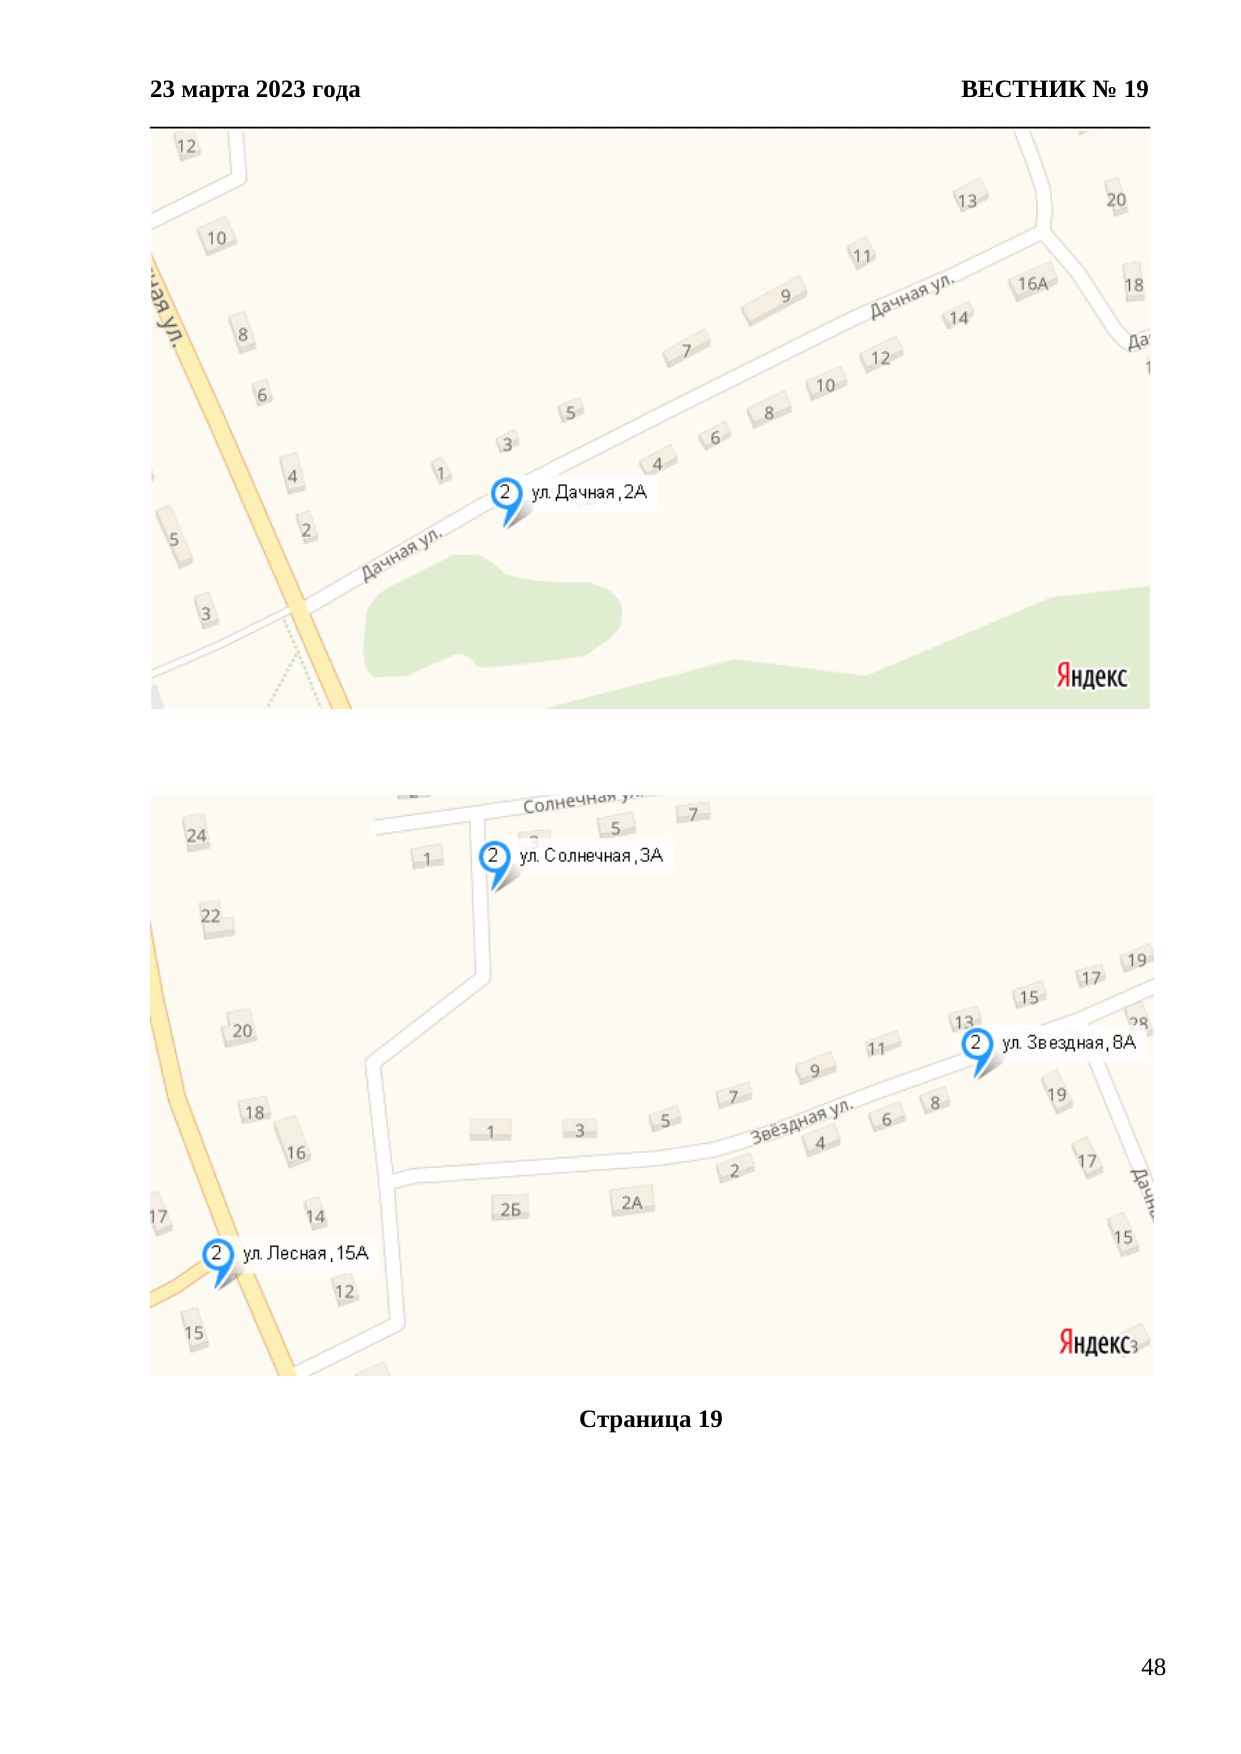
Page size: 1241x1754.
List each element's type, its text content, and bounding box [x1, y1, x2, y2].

text Страница 19 [150, 1404, 1152, 1433]
picture [150, 795, 1154, 1376]
picture [151, 131, 1151, 709]
